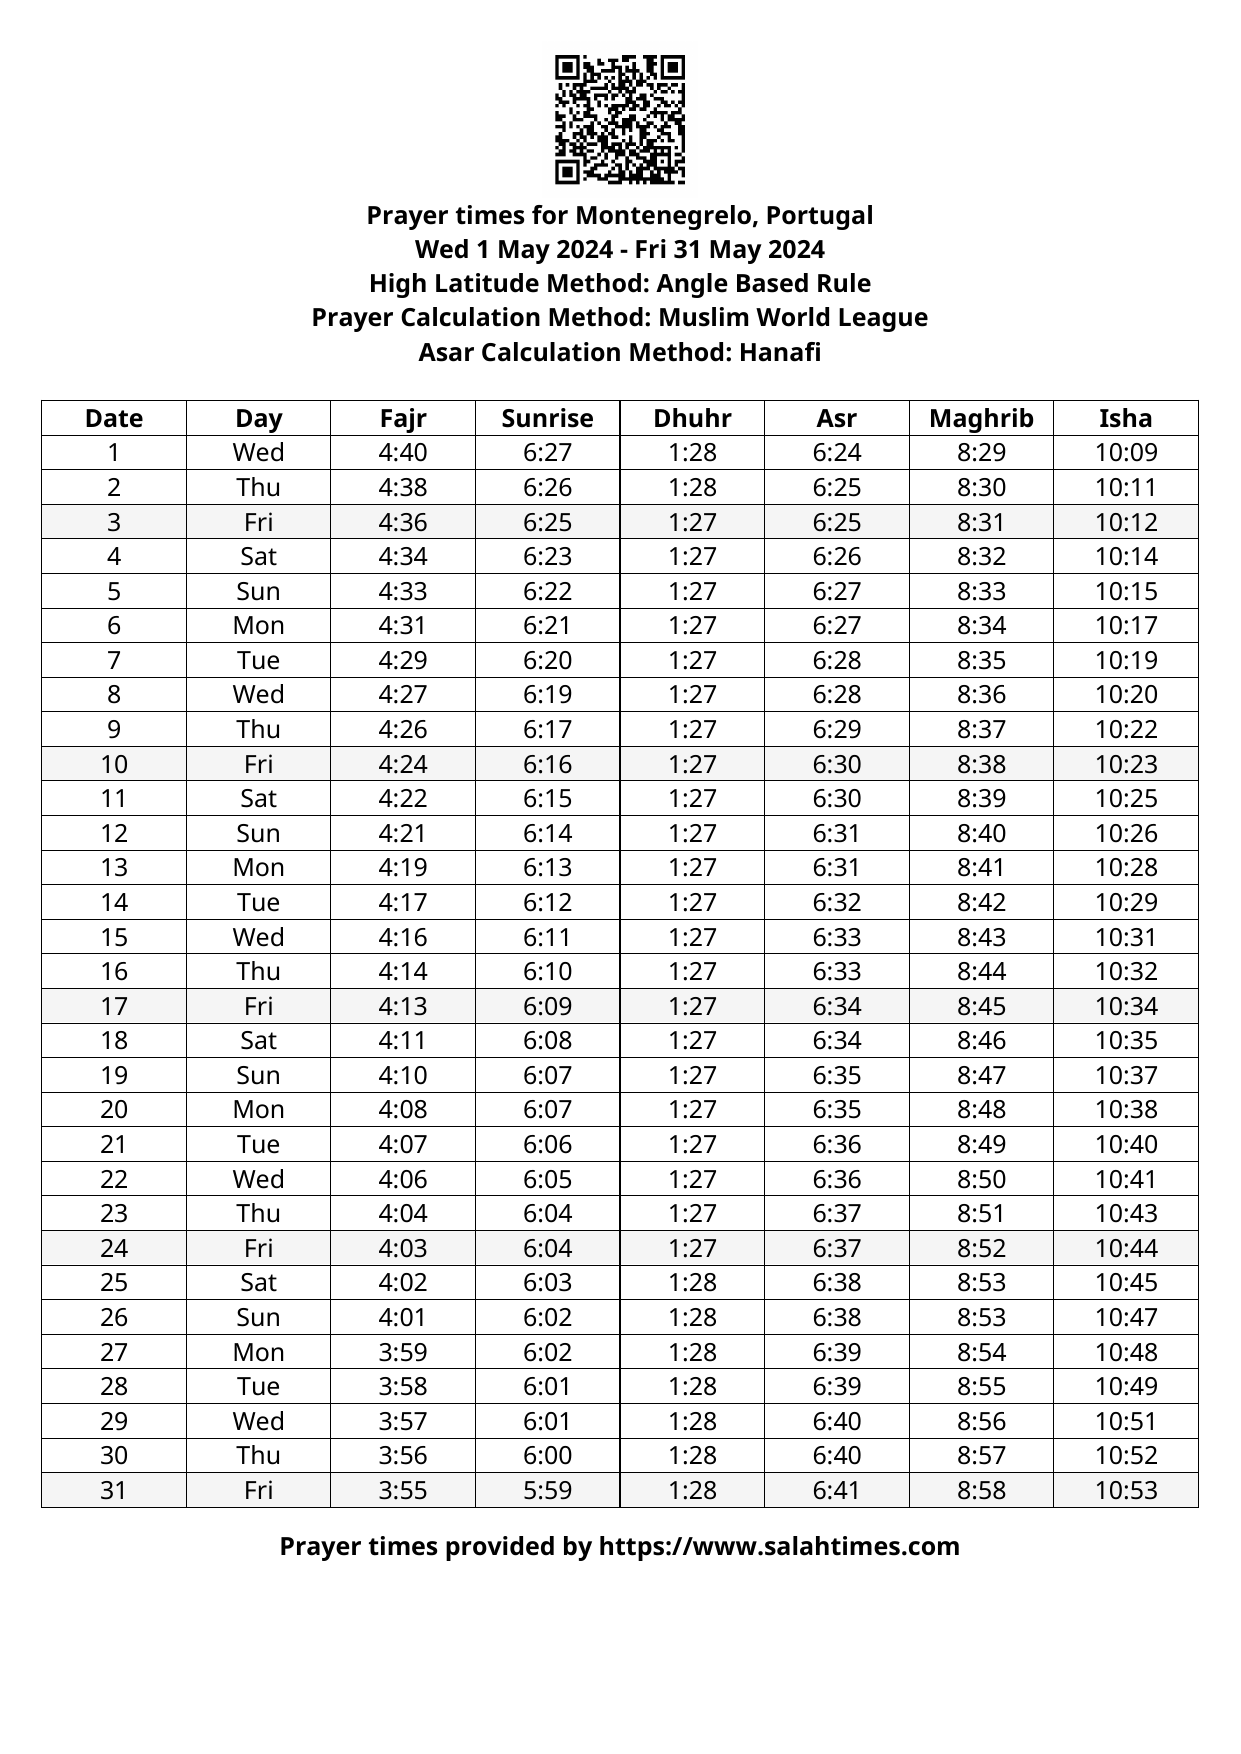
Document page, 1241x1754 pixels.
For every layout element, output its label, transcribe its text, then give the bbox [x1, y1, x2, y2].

table_cell 1:27 [621, 505, 764, 538]
table_cell 1:28 [621, 1404, 764, 1437]
table_cell 6:17 [476, 712, 619, 746]
table_cell 1:27 [621, 609, 764, 642]
table_cell 10:38 [1054, 1093, 1198, 1126]
table_cell 4:10 [331, 1058, 475, 1092]
table_cell 6:19 [476, 678, 619, 711]
table_cell Sat [187, 1024, 330, 1057]
table_cell 8:53 [910, 1266, 1053, 1299]
table_cell 4:34 [331, 539, 475, 573]
table_cell Wed [187, 1404, 330, 1437]
table_header Fajr [331, 401, 475, 434]
table_cell 6:40 [765, 1404, 909, 1437]
table_cell 6:07 [476, 1093, 619, 1126]
table_cell 23 [42, 1196, 186, 1230]
table_cell 1:27 [621, 1127, 764, 1161]
table_cell 1:27 [621, 1162, 764, 1195]
table_cell 6:32 [765, 885, 909, 919]
table_cell 7 [42, 643, 186, 677]
table_cell 30 [42, 1439, 186, 1472]
table_cell Fri [187, 989, 330, 1022]
table_cell 4:08 [331, 1093, 475, 1126]
table_cell 10:47 [1054, 1300, 1198, 1334]
table_cell 4:21 [331, 816, 475, 849]
table_cell 8:58 [910, 1473, 1053, 1507]
table_cell 8:49 [910, 1127, 1053, 1161]
table_cell 8:37 [910, 712, 1053, 746]
table_cell 6:09 [476, 989, 619, 1022]
table_cell 10:31 [1054, 920, 1198, 953]
table_cell 6:03 [476, 1266, 619, 1299]
table_cell 4:11 [331, 1024, 475, 1057]
table_cell 6:25 [765, 470, 909, 504]
table_cell 1:28 [621, 1439, 764, 1472]
table_cell 6:25 [765, 505, 909, 538]
table_cell Sat [187, 539, 330, 573]
table_cell 10:29 [1054, 885, 1198, 919]
table_cell 6:23 [476, 539, 619, 573]
table_cell 6:14 [476, 816, 619, 849]
table_cell 10:28 [1054, 851, 1198, 884]
table_cell 8:55 [910, 1369, 1053, 1403]
table_cell 6:34 [765, 1024, 909, 1057]
table_cell 6:01 [476, 1404, 619, 1437]
table_cell 8:36 [910, 678, 1053, 711]
table_cell 8 [42, 678, 186, 711]
table_cell 18 [42, 1024, 186, 1057]
table_cell 10:35 [1054, 1024, 1198, 1057]
table_cell 10:44 [1054, 1231, 1198, 1264]
table_cell Thu [187, 1439, 330, 1472]
table_cell 8:30 [910, 470, 1053, 504]
table_cell 10:51 [1054, 1404, 1198, 1437]
table_cell 1:28 [621, 1335, 764, 1368]
table_cell 8:42 [910, 885, 1053, 919]
table_cell 8:53 [910, 1300, 1053, 1334]
table_cell 1:27 [621, 1231, 764, 1264]
table_cell 4:29 [331, 643, 475, 677]
table_cell 8:39 [910, 781, 1053, 815]
table_cell 1:27 [621, 920, 764, 953]
table_cell 10:45 [1054, 1266, 1198, 1299]
table_cell 6:31 [765, 816, 909, 849]
table_cell 6:35 [765, 1058, 909, 1092]
table_header Dhuhr [621, 401, 764, 434]
table_cell 6:30 [765, 781, 909, 815]
table_cell 6:33 [765, 920, 909, 953]
table_cell 2 [42, 470, 186, 504]
table_cell 6:11 [476, 920, 619, 953]
table_cell 6:12 [476, 885, 619, 919]
table_cell 13 [42, 851, 186, 884]
table_cell 1:27 [621, 1196, 764, 1230]
table_cell 6:27 [765, 574, 909, 607]
table_cell Sat [187, 1266, 330, 1299]
table_cell Tue [187, 885, 330, 919]
table_cell 6:10 [476, 954, 619, 988]
table_cell 28 [42, 1369, 186, 1403]
table_cell 4:38 [331, 470, 475, 504]
table_cell 3 [42, 505, 186, 538]
table_cell 9 [42, 712, 186, 746]
table_cell 6:05 [476, 1162, 619, 1195]
table_cell Mon [187, 1335, 330, 1368]
table_cell 10:26 [1054, 816, 1198, 849]
table_cell 10:52 [1054, 1439, 1198, 1472]
table_cell 6:35 [765, 1093, 909, 1126]
table_cell 3:57 [331, 1404, 475, 1437]
table_cell 10:32 [1054, 954, 1198, 988]
table_cell 4:01 [331, 1300, 475, 1334]
table_header Sunrise [476, 401, 619, 434]
table_cell Sun [187, 574, 330, 607]
table_cell Wed [187, 436, 330, 469]
table_cell 3:56 [331, 1439, 475, 1472]
table_cell 8:56 [910, 1404, 1053, 1437]
table_header Isha [1054, 401, 1198, 434]
table_cell Tue [187, 1127, 330, 1161]
table_cell 4:40 [331, 436, 475, 469]
table_cell 16 [42, 954, 186, 988]
table_cell 4:31 [331, 609, 475, 642]
table_cell 6:24 [765, 436, 909, 469]
table_header Asr [765, 401, 909, 434]
table_cell 1:27 [621, 678, 764, 711]
table_header Day [187, 401, 330, 434]
table_cell 6:28 [765, 643, 909, 677]
table_cell 8:34 [910, 609, 1053, 642]
table_cell 6:30 [765, 747, 909, 780]
table_cell 6:02 [476, 1300, 619, 1334]
table_cell 20 [42, 1093, 186, 1126]
table_cell 6:27 [765, 609, 909, 642]
table_cell 19 [42, 1058, 186, 1092]
table_cell 4:24 [331, 747, 475, 780]
text Prayer times provided by https://www.salahtimes.com [42, 1528, 1198, 1563]
table_cell 10:40 [1054, 1127, 1198, 1161]
table_cell 1:27 [621, 574, 764, 607]
table_cell Fri [187, 505, 330, 538]
text Prayer Calculation Method: Muslim World League [42, 300, 1198, 334]
table_cell 1:28 [621, 1369, 764, 1403]
table_header Date [42, 401, 186, 434]
table_cell 26 [42, 1300, 186, 1334]
table_cell 4:36 [331, 505, 475, 538]
table_cell 6:38 [765, 1266, 909, 1299]
table_cell 4:07 [331, 1127, 475, 1161]
table_cell 6:33 [765, 954, 909, 988]
table_cell Sun [187, 1300, 330, 1334]
table_cell 10:25 [1054, 781, 1198, 815]
table_cell 10:53 [1054, 1473, 1198, 1507]
table_cell 6:07 [476, 1058, 619, 1092]
table_cell 6:29 [765, 712, 909, 746]
table_cell 1:27 [621, 885, 764, 919]
table_cell 4:04 [331, 1196, 475, 1230]
table_cell Wed [187, 920, 330, 953]
table_cell 8:46 [910, 1024, 1053, 1057]
table_cell Wed [187, 678, 330, 711]
table_cell Thu [187, 954, 330, 988]
table_cell 10:20 [1054, 678, 1198, 711]
table_cell Thu [187, 1196, 330, 1230]
table_cell 4:13 [331, 989, 475, 1022]
table_cell 6 [42, 609, 186, 642]
table_cell 4:27 [331, 678, 475, 711]
table_cell 10:49 [1054, 1369, 1198, 1403]
table_cell 1:27 [621, 781, 764, 815]
table_cell 6:36 [765, 1162, 909, 1195]
table_cell 12 [42, 816, 186, 849]
table_cell 1:27 [621, 989, 764, 1022]
table_cell 1:27 [621, 816, 764, 849]
table_cell 6:41 [765, 1473, 909, 1507]
table_cell Fri [187, 1473, 330, 1507]
table_cell 8:57 [910, 1439, 1053, 1472]
table_cell 1:27 [621, 1093, 764, 1126]
table_cell 6:34 [765, 989, 909, 1022]
table_cell 4:17 [331, 885, 475, 919]
table_cell 3:59 [331, 1335, 475, 1368]
text High Latitude Method: Angle Based Rule [42, 266, 1198, 300]
table_cell 6:37 [765, 1231, 909, 1264]
table_cell 4:06 [331, 1162, 475, 1195]
table_cell 6:02 [476, 1335, 619, 1368]
table_cell 4:19 [331, 851, 475, 884]
table_cell 10:15 [1054, 574, 1198, 607]
table_cell 15 [42, 920, 186, 953]
table_cell 4 [42, 539, 186, 573]
table_cell 6:06 [476, 1127, 619, 1161]
table_cell 6:25 [476, 505, 619, 538]
picture [542, 41, 699, 198]
table_cell 8:54 [910, 1335, 1053, 1368]
table_cell 6:26 [765, 539, 909, 573]
table_cell 6:26 [476, 470, 619, 504]
table_cell 1:27 [621, 1058, 764, 1092]
table_header Maghrib [910, 401, 1053, 434]
table_cell Tue [187, 643, 330, 677]
table_cell 5 [42, 574, 186, 607]
table_cell 8:52 [910, 1231, 1053, 1264]
table_cell Fri [187, 747, 330, 780]
table_cell 3:55 [331, 1473, 475, 1507]
table_cell 8:38 [910, 747, 1053, 780]
table_cell 6:37 [765, 1196, 909, 1230]
table_cell 10:14 [1054, 539, 1198, 573]
table_cell 1 [42, 436, 186, 469]
table_cell 8:32 [910, 539, 1053, 573]
table_cell 4:22 [331, 781, 475, 815]
table_cell 3:58 [331, 1369, 475, 1403]
table_cell 8:35 [910, 643, 1053, 677]
table_cell 10:23 [1054, 747, 1198, 780]
table_cell Wed [187, 1162, 330, 1195]
table_cell 8:40 [910, 816, 1053, 849]
table_cell 8:31 [910, 505, 1053, 538]
table_cell 6:01 [476, 1369, 619, 1403]
table_cell Mon [187, 609, 330, 642]
table_cell Thu [187, 470, 330, 504]
table_cell Sun [187, 816, 330, 849]
table_cell 8:51 [910, 1196, 1053, 1230]
table_cell 1:28 [621, 470, 764, 504]
table_cell 8:43 [910, 920, 1053, 953]
table_cell 17 [42, 989, 186, 1022]
table_cell 27 [42, 1335, 186, 1368]
table_cell Sat [187, 781, 330, 815]
table_cell Mon [187, 1093, 330, 1126]
table_cell Tue [187, 1369, 330, 1403]
table_cell 6:13 [476, 851, 619, 884]
table_cell 4:16 [331, 920, 475, 953]
table_cell 1:27 [621, 712, 764, 746]
table_cell 10:09 [1054, 436, 1198, 469]
table_cell Fri [187, 1231, 330, 1264]
table_cell 6:27 [476, 436, 619, 469]
table_cell 1:27 [621, 1024, 764, 1057]
table_cell 24 [42, 1231, 186, 1264]
table_cell 4:02 [331, 1266, 475, 1299]
table_cell 8:48 [910, 1093, 1053, 1126]
table_cell 10:37 [1054, 1058, 1198, 1092]
table_cell 1:28 [621, 1266, 764, 1299]
table_cell 1:27 [621, 643, 764, 677]
table_cell 10:19 [1054, 643, 1198, 677]
table_cell 6:39 [765, 1335, 909, 1368]
table_cell 31 [42, 1473, 186, 1507]
table_cell Thu [187, 712, 330, 746]
table_cell 1:27 [621, 851, 764, 884]
table_cell 6:08 [476, 1024, 619, 1057]
table_cell 6:00 [476, 1439, 619, 1472]
text Prayer times for Montenegrelo, Portugal [42, 198, 1198, 232]
table_cell 6:28 [765, 678, 909, 711]
table_cell 22 [42, 1162, 186, 1195]
text Wed 1 May 2024 - Fri 31 May 2024 [42, 232, 1198, 266]
table_cell 6:20 [476, 643, 619, 677]
table_cell 8:50 [910, 1162, 1053, 1195]
table_cell 6:39 [765, 1369, 909, 1403]
table_cell 10:43 [1054, 1196, 1198, 1230]
table_cell 10:11 [1054, 470, 1198, 504]
table_cell 6:15 [476, 781, 619, 815]
table_cell 10:22 [1054, 712, 1198, 746]
table_cell 1:28 [621, 436, 764, 469]
table_cell Sun [187, 1058, 330, 1092]
table_cell 10:12 [1054, 505, 1198, 538]
table_cell 10:17 [1054, 609, 1198, 642]
table_cell 6:31 [765, 851, 909, 884]
table_cell 8:33 [910, 574, 1053, 607]
table_cell 8:41 [910, 851, 1053, 884]
table_cell 10:34 [1054, 989, 1198, 1022]
table_cell 4:03 [331, 1231, 475, 1264]
table_cell 1:27 [621, 747, 764, 780]
table_cell 6:40 [765, 1439, 909, 1472]
table_cell 6:22 [476, 574, 619, 607]
table_cell 1:27 [621, 954, 764, 988]
table_cell 4:33 [331, 574, 475, 607]
table_cell 4:14 [331, 954, 475, 988]
table_cell 4:26 [331, 712, 475, 746]
table_cell 11 [42, 781, 186, 815]
table_cell 6:04 [476, 1231, 619, 1264]
table_cell 8:47 [910, 1058, 1053, 1092]
table_cell 14 [42, 885, 186, 919]
table_cell 10:48 [1054, 1335, 1198, 1368]
table_cell 10 [42, 747, 186, 780]
table_cell 5:59 [476, 1473, 619, 1507]
table_cell 21 [42, 1127, 186, 1161]
table_cell 10:41 [1054, 1162, 1198, 1195]
table_cell 8:29 [910, 436, 1053, 469]
table_cell 8:45 [910, 989, 1053, 1022]
table_cell 1:28 [621, 1300, 764, 1334]
table_cell 25 [42, 1266, 186, 1299]
table_cell 6:04 [476, 1196, 619, 1230]
table_cell 1:28 [621, 1473, 764, 1507]
table_cell 8:44 [910, 954, 1053, 988]
table_cell 6:21 [476, 609, 619, 642]
table_cell 6:38 [765, 1300, 909, 1334]
table_cell 6:36 [765, 1127, 909, 1161]
table_cell 29 [42, 1404, 186, 1437]
text Asar Calculation Method: Hanafi [42, 334, 1198, 368]
table_cell 6:16 [476, 747, 619, 780]
table_cell 1:27 [621, 539, 764, 573]
table_cell Mon [187, 851, 330, 884]
